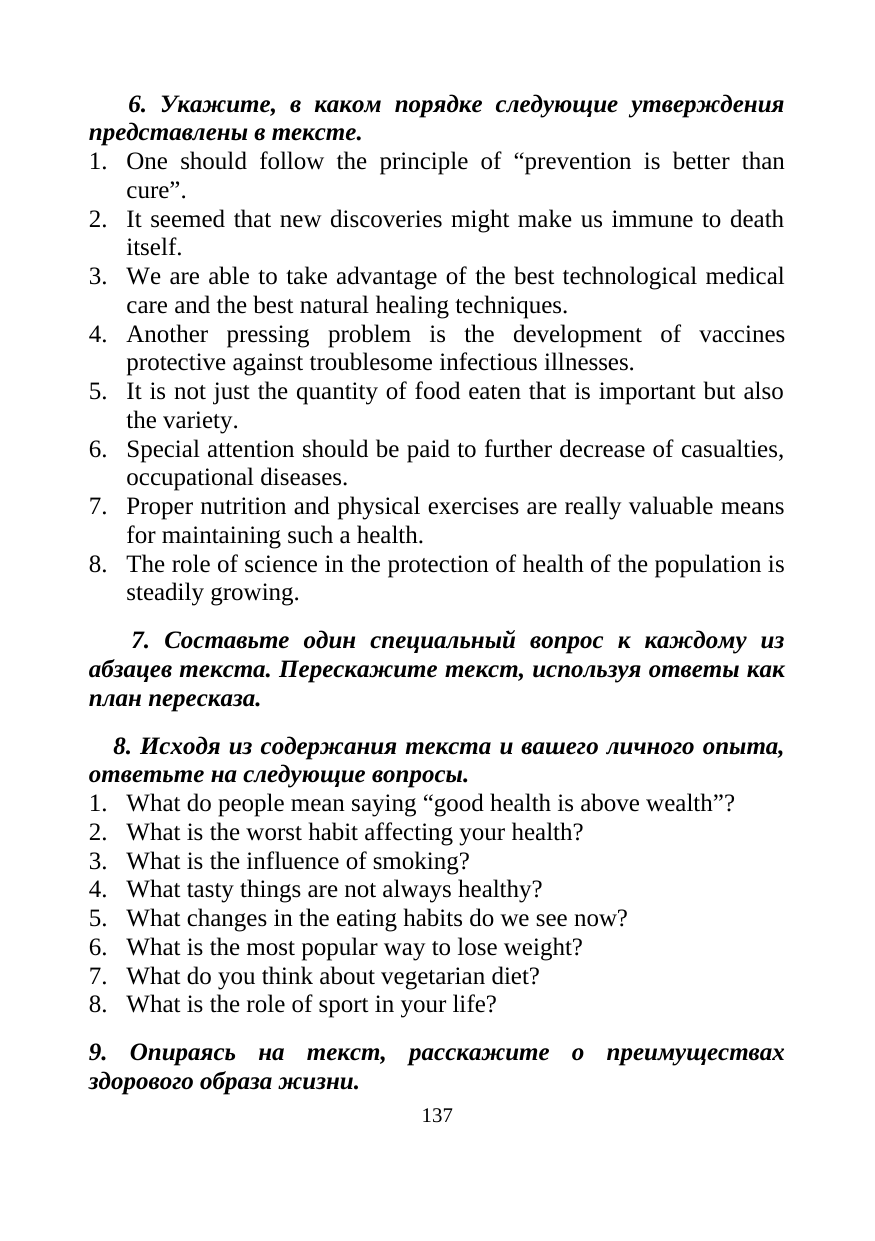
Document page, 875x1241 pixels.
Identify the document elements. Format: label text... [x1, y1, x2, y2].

list What do people mean saying “good health is above wealth”? [89, 788, 785, 817]
list It seemed that new discoveries might make us immune to death itself. [89, 204, 785, 261]
list One should follow the principle of “prevention is better than cure”. [89, 146, 785, 204]
list Proper nutrition and physical exercises are really valuable means for maintaining such a health. [89, 491, 785, 549]
list What is the worst habit affecting your health? [89, 817, 785, 846]
list The role of science in the protection of health of the population is steadily growing. [89, 549, 785, 606]
list What tasty things are not always healthy? [89, 874, 785, 903]
text 6. Укажите, в каком порядке следующие утверждения представлены в тексте. [89, 89, 785, 146]
list It is not just the quantity of food eaten that is important but also the variety. [89, 376, 785, 434]
list We are able to take advantage of the best technological medical care and the best natural healing techniques. [89, 261, 785, 319]
list What is the influence of smoking? [89, 846, 785, 874]
list What do you think about vegetarian diet? [89, 961, 785, 989]
list What is the most popular way to lose weight? [89, 932, 785, 961]
list What is the role of sport in your life? [89, 989, 785, 1018]
list What changes in the eating habits do we see now? [89, 903, 785, 932]
list Special attention should be paid to further decrease of casualties, occupational diseases. [89, 434, 785, 491]
text 8. Исходя из содержания текста и вашего личного опыта, ответьте на следующие вопросы. [89, 731, 785, 788]
text 7. Составьте один специальный вопрос к каждому из абзацев текста. Перескажите текст, используя ответы как план пересказа. [89, 625, 785, 712]
text 9. Опираясь на текст, расскажите о преимуществах здорового образа жизни. [89, 1037, 785, 1095]
list Another pressing problem is the development of vaccines protective against troublesome infectious illnesses. [89, 319, 785, 376]
